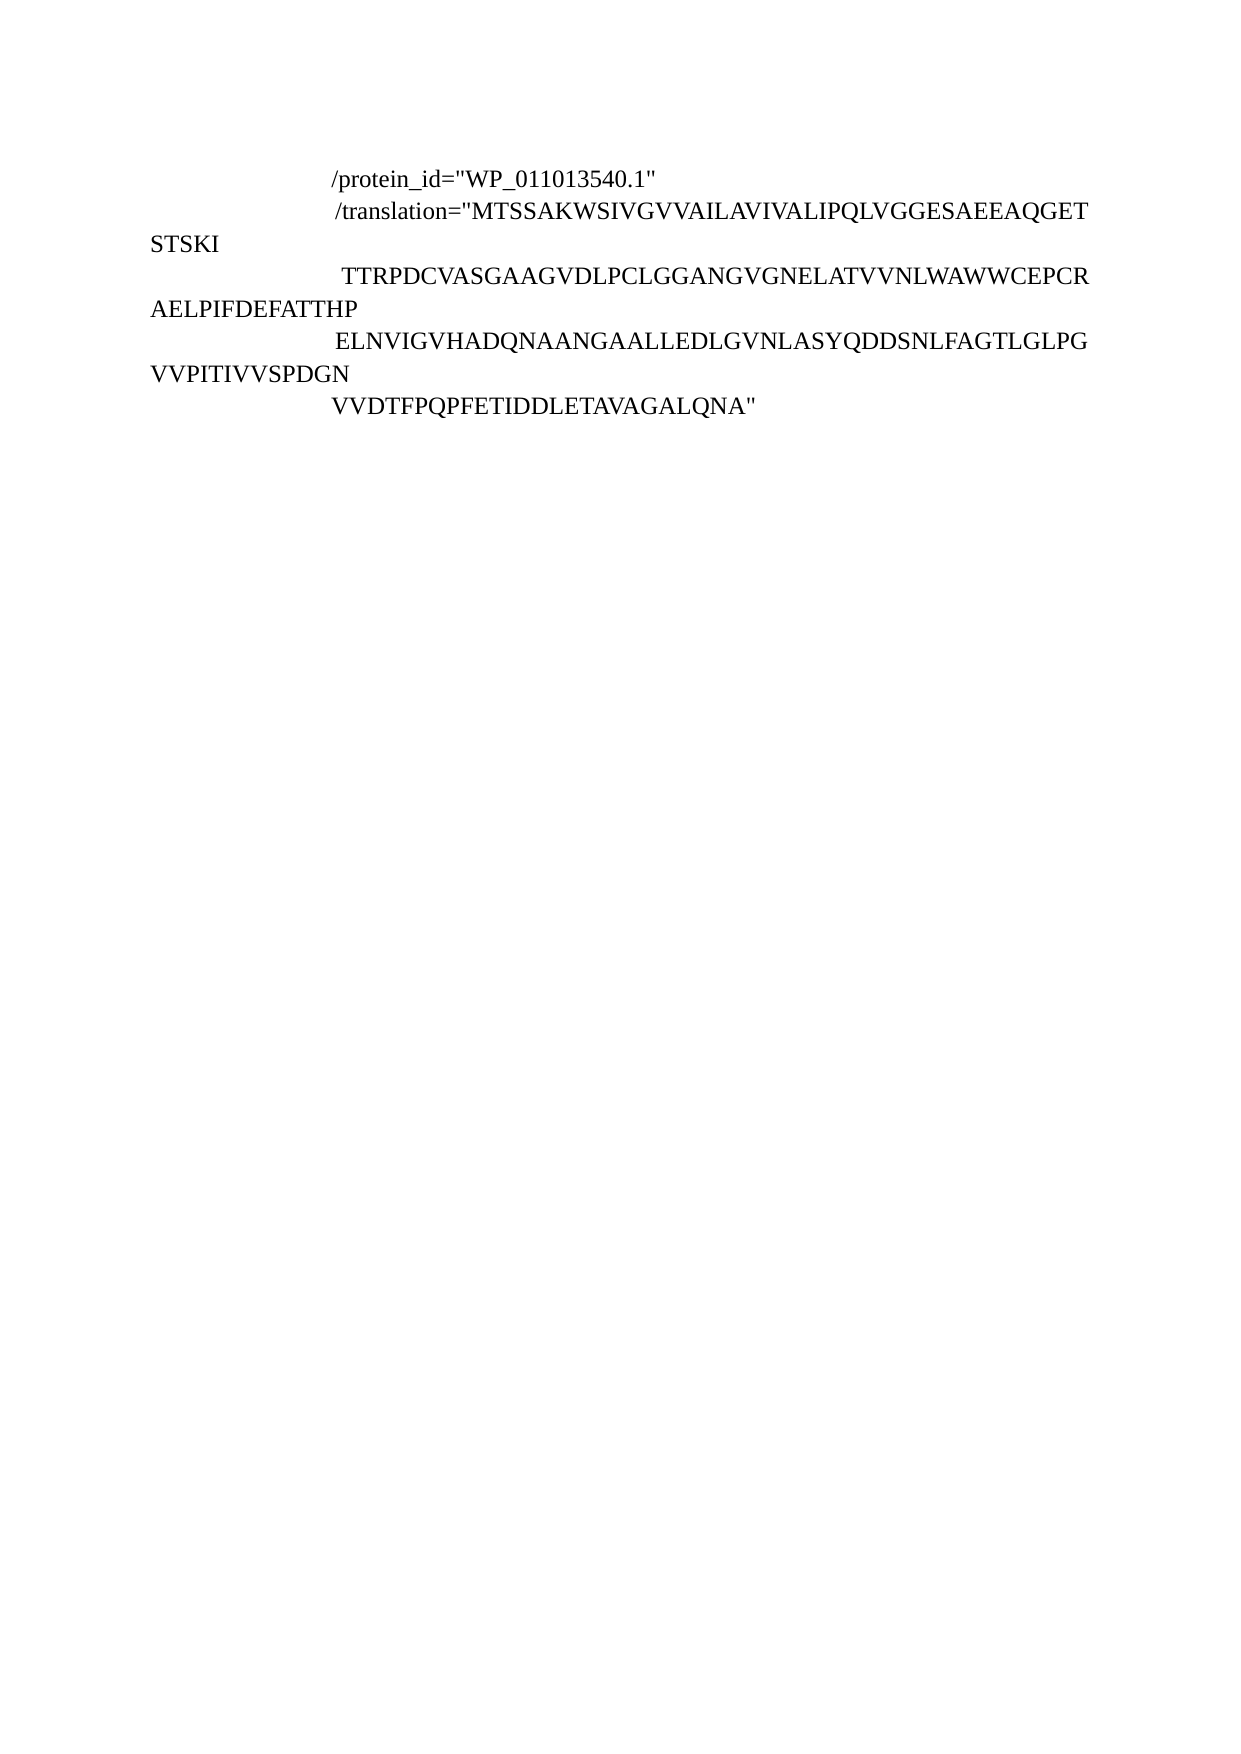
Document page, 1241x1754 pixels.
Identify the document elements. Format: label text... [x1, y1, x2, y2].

text /translation="MTSSAKWSIVGVVAILAVIVALIPQLVGGESAEEAQGETSTSKI [150, 194, 1090, 259]
text /protein_id="WP_011013540.1" [150, 162, 1090, 194]
text TTRPDCVASGAAGVDLPCLGGANGVGNELATVVNLWAWWCEPCRAELPIFDEFATTHP [150, 259, 1090, 324]
text VVDTFPQPFETIDDLETAVAGALQNA" [150, 389, 1090, 422]
text ELNVIGVHADQNAANGAALLEDLGVNLASYQDDSNLFAGTLGLPGVVPITIVVSPDGN [150, 324, 1090, 389]
